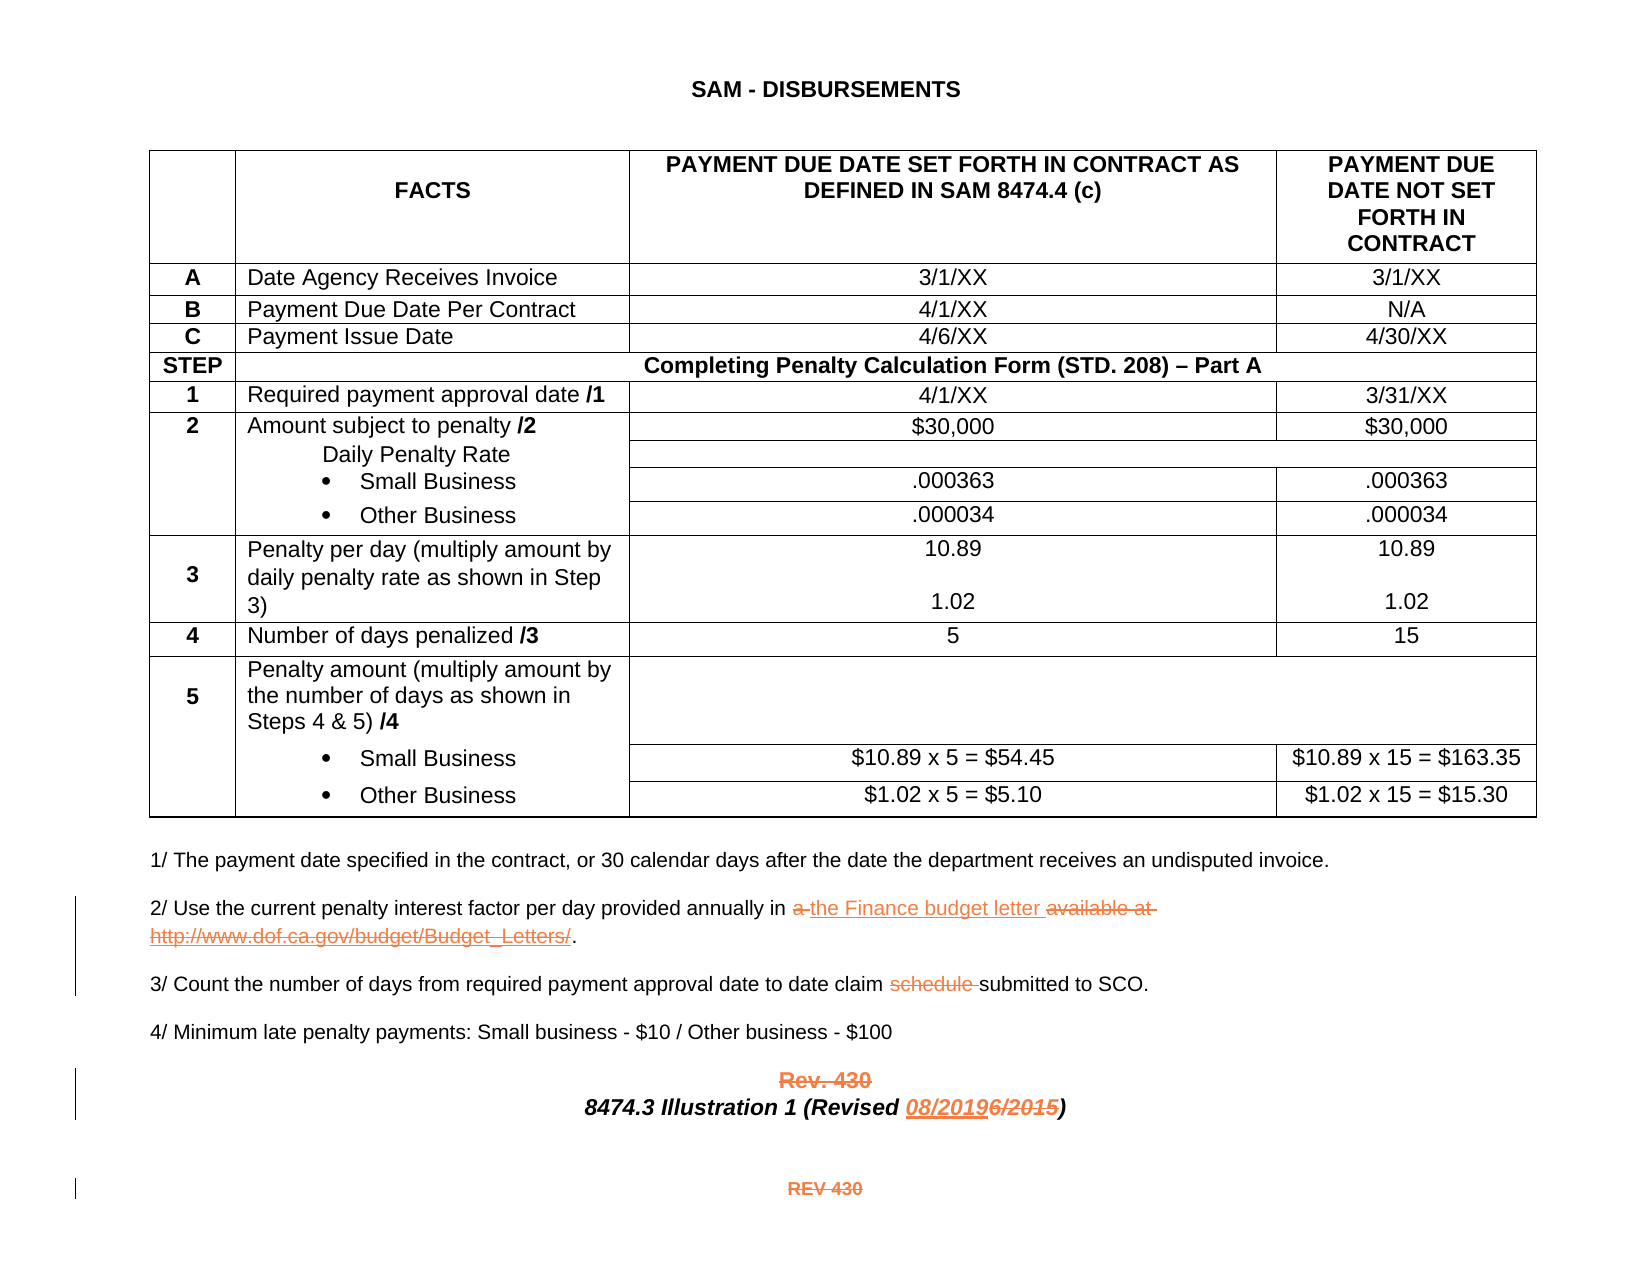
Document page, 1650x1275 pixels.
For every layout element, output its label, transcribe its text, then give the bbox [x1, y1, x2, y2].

table_cell A [150, 264, 235, 295]
table_cell 3/31/XX [1277, 382, 1536, 412]
table_cell Completing Penalty Calculation Form (STD. 208) – Part A [236, 353, 1536, 381]
table_cell 4/6/XX [630, 324, 1276, 352]
text Rev. 430 [582, 1067, 1068, 1093]
table_cell 3 [150, 536, 235, 622]
table_cell 15 [1277, 623, 1536, 656]
text 8474.3 Illustration 1 (Revised 08/20196/2015) [582, 1094, 1068, 1120]
table_cell Penalty per day (multiply amount by daily penalty rate as shown in Step 3) [236, 536, 629, 622]
table_cell 3/1/XX [1277, 264, 1536, 295]
table_header [150, 151, 235, 263]
table_cell 10.89 1.02 [630, 536, 1276, 622]
table_cell 10.89 1.02 [1277, 536, 1536, 622]
table_cell 4/1/XX [630, 382, 1276, 412]
table_cell .000363 [630, 468, 1276, 501]
table_cell 3/1/XX [630, 264, 1276, 295]
table_cell Date Agency Receives Invoice [236, 264, 629, 295]
table_cell Payment Due Date Per Contract [236, 296, 629, 323]
table_cell $30,000 [1277, 413, 1536, 439]
table_cell $30,000 [630, 413, 1276, 439]
table_cell C [150, 324, 235, 352]
table_cell $10.89 x 5 = $54.45 [630, 745, 1276, 781]
table_cell Required payment approval date /1 [236, 382, 629, 412]
table_cell Penalty amount (multiply amount by the number of days as shown in Steps 4 & 5) /4 [236, 657, 629, 744]
table_cell Other Business [236, 501, 629, 535]
table_cell $1.02 x 5 = $5.10 [630, 782, 1276, 816]
table_cell 4 [150, 623, 235, 656]
table_cell Number of days penalized /3 [236, 623, 629, 656]
table_cell N/A [1277, 296, 1536, 323]
text REV 430 [582, 1177, 1068, 1199]
table_cell 5 [630, 623, 1276, 656]
table_cell 2 [150, 413, 235, 535]
table_cell .000363 [1277, 468, 1536, 501]
text 3/ Count the number of days from required payment approval date to date claim schedule submitted to SCO. [150, 972, 1550, 996]
table_cell 1 [150, 382, 235, 412]
table_cell Daily Penalty Rate [236, 440, 629, 467]
table_header PAYMENT DUE DATE NOT SET FORTH IN CONTRACT [1277, 151, 1536, 263]
table_cell [630, 441, 1536, 467]
text 4/ Minimum late penalty payments: Small business - $10 / Other business - $100 [150, 1020, 1550, 1044]
table_cell Other Business [236, 781, 629, 816]
table_cell 4/30/XX [1277, 324, 1536, 352]
table_cell Payment Issue Date [236, 324, 629, 352]
table_cell $10.89 x 15 = $163.35 [1277, 745, 1536, 781]
table_header PAYMENT DUE DATE SET FORTH IN CONTRACT AS DEFINED IN SAM 8474.4 (c) [630, 151, 1276, 263]
table_cell Small Business [236, 744, 629, 781]
table_cell [630, 657, 1536, 744]
table_cell 5 [150, 657, 235, 816]
table_header FACTS [236, 151, 629, 263]
table_cell Amount subject to penalty /2 [236, 413, 629, 439]
text 2/ Use the current penalty interest factor per day provided annually in a the Finance budget letter available at http://www.dof.ca.gov/budget/Budget_Letters/. [150, 896, 1550, 948]
table_cell B [150, 296, 235, 323]
text 1/ The payment date specified in the contract, or 30 calendar days after the date the department receives an undisputed invoice. [150, 848, 1550, 872]
table_cell $1.02 x 15 = $15.30 [1277, 782, 1536, 816]
table_cell .000034 [1277, 502, 1536, 535]
table_cell 4/1/XX [630, 296, 1276, 323]
table_cell .000034 [630, 502, 1276, 535]
table_cell STEP [150, 353, 235, 381]
table_cell Small Business [236, 467, 629, 501]
text SAM - DISBURSEMENTS [582, 76, 1070, 102]
